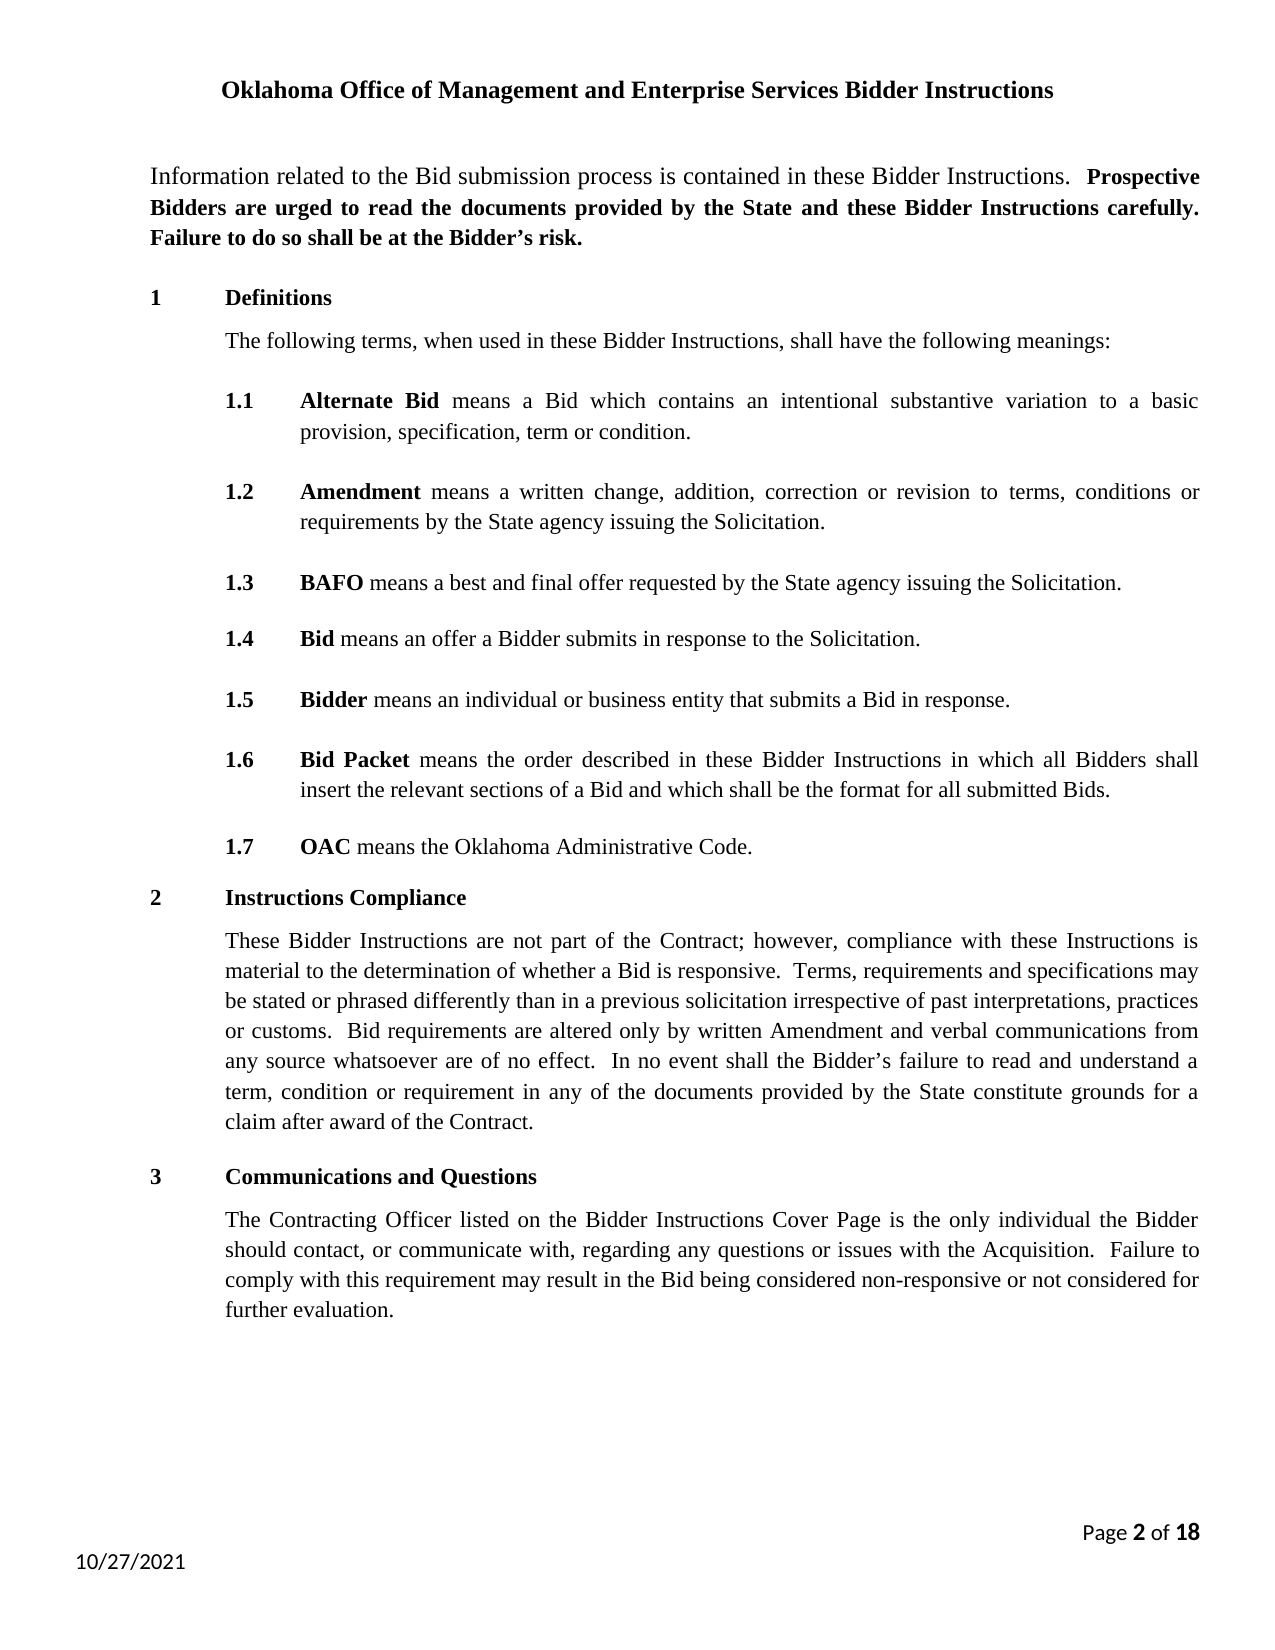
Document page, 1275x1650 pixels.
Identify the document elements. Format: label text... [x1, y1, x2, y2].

text The following terms, when used in these Bidder Instructions, shall have the following meanings: [225, 327, 1200, 353]
list Bidder means an individual or business entity that submits a Bid in response. [225, 686, 1200, 712]
subtitle Communications and Questions [150, 1163, 1200, 1189]
list Bid Packet means the order described in these Bidder Instructions in which all Bidders shall insert the relevant sections of a Bid and which shall be the format for all submitted Bids. [225, 746, 1200, 803]
list OAC means the Oklahoma Administrative Code. [225, 833, 1200, 859]
list Bid means an offer a Bidder submits in response to the Solicitation. [225, 625, 1200, 652]
text Information related to the Bid submission process is contained in these Bidder Instructions. Prospective Bidders are urged to read the documents provided by the State and these Bidder Instructions carefully. Failure to do so shall be at the Bidder’s risk. [150, 161, 1200, 250]
text Oklahoma Office of Management and Enterprise Services Bidder Instructions [75, 75, 1200, 104]
subtitle Instructions Compliance [150, 884, 1200, 910]
subtitle These Bidder Instructions are not part of the Contract; however, compliance with these Instructions is material to the determination of whether a Bid is responsive. Terms, requirements and specifications may be stated or phrased differently than in a previous solicitation irrespective of past interpretations, practices or customs. Bid requirements are altered only by written Amendment and verbal communications from any source whatsoever are of no effect. In no event shall the Bidder’s failure to read and understand a term, condition or requirement in any of the documents provided by the State constitute grounds for a claim after award of the Contract. [225, 927, 1200, 1134]
list BAFO means a best and final offer requested by the State agency issuing the Solicitation. [225, 569, 1200, 595]
subtitle The Contracting Officer listed on the Bidder Instructions Cover Page is the only individual the Bidder should contact, or communicate with, regarding any questions or issues with the Acquisition. Failure to comply with this requirement may result in the Bid being considered non-responsive or not considered for further evaluation. [225, 1206, 1200, 1323]
list Alternate Bid means a Bid which contains an intentional substantive variation to a basic provision, specification, term or condition. [225, 387, 1200, 444]
list Amendment means a written change, addition, correction or revision to terms, conditions or requirements by the State agency issuing the Solicitation. [225, 478, 1200, 535]
subtitle Definitions [150, 284, 1200, 311]
